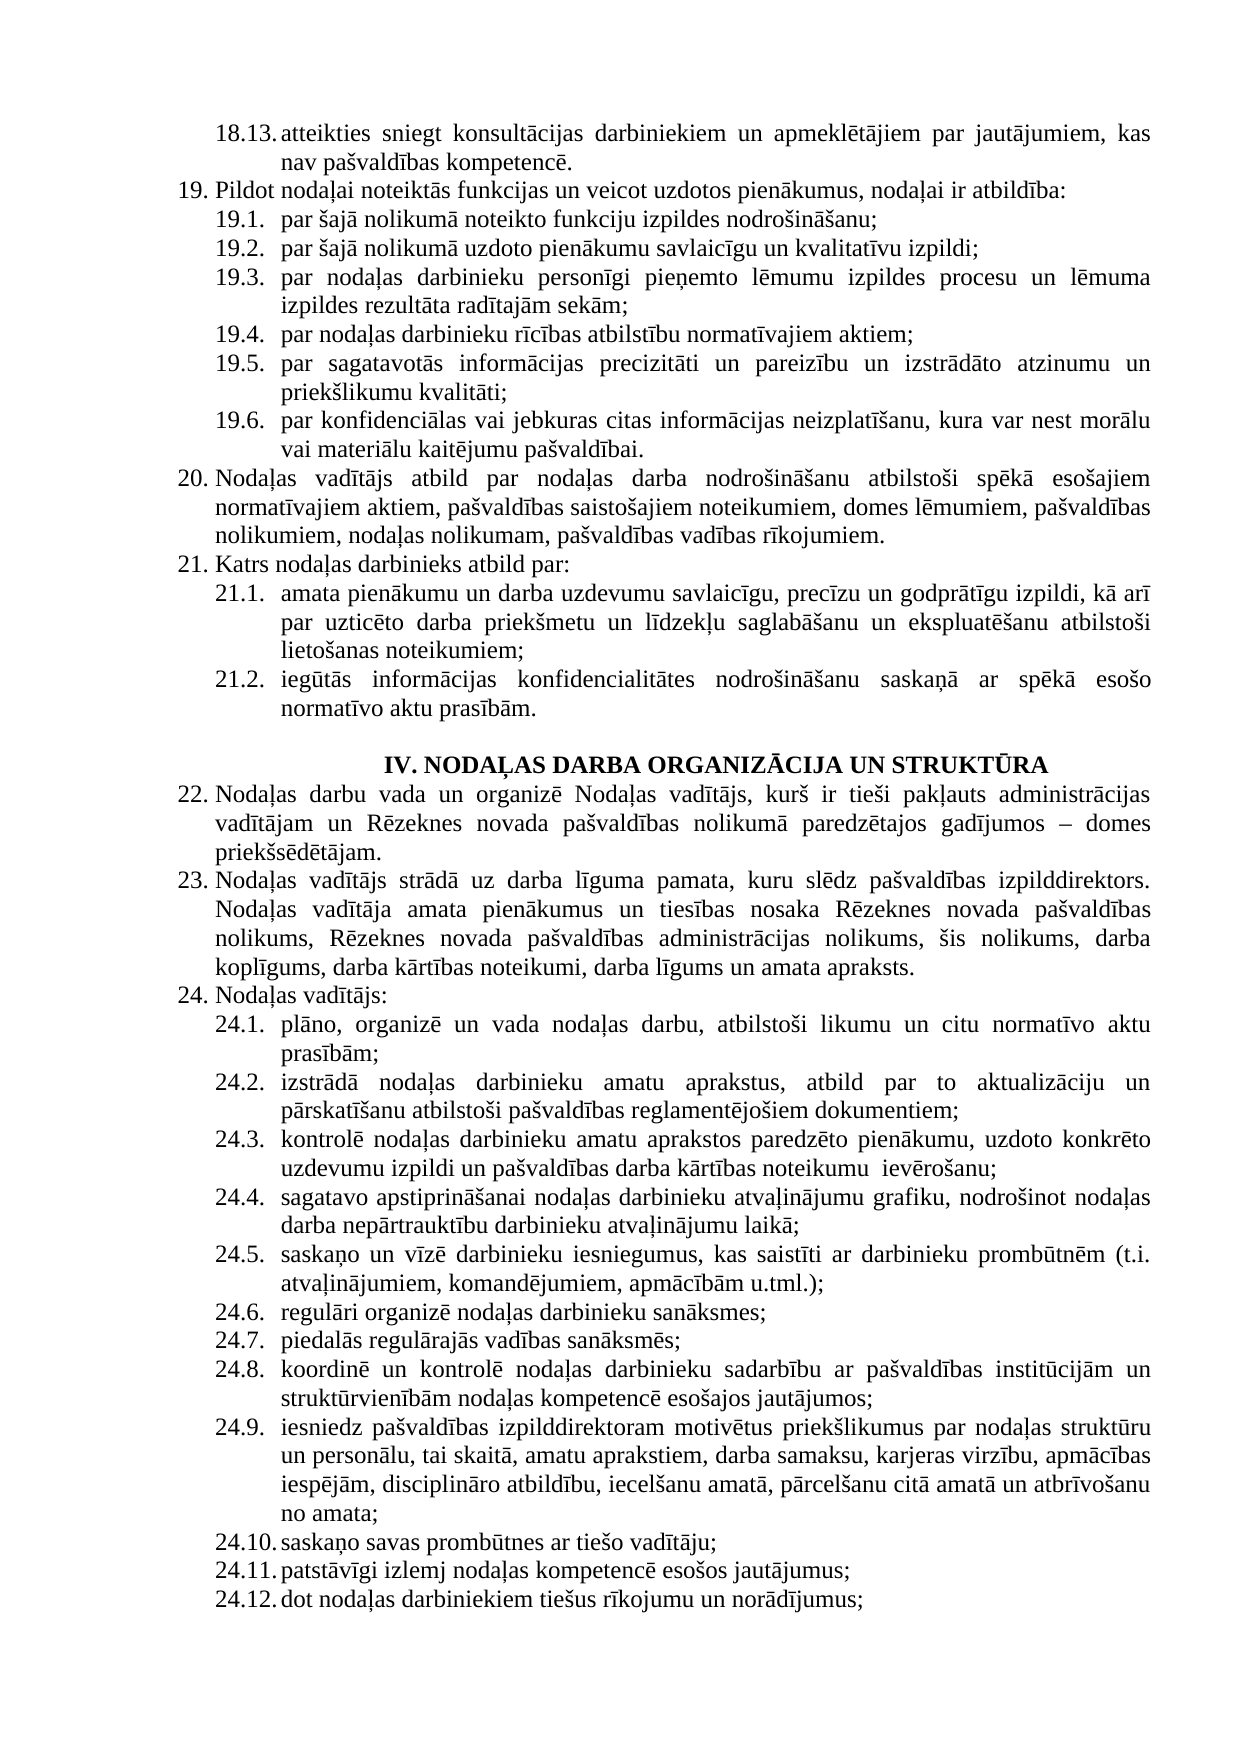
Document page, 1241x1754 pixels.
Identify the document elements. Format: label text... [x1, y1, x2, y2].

text IV. NODAĻAS DARBA ORGANIZĀCIJA UN STRUKTŪRA [281, 751, 1152, 779]
list plāno, organizē un vada nodaļas darbu, atbilstoši likumu un citu normatīvo aktu prasībām; [215, 1009, 1152, 1067]
list par šajā nolikumā noteikto funkciju izpildes nodrošināšanu; [215, 204, 1152, 233]
list par sagatavotās informācijas precizitāti un pareizību un izstrādāto atzinumu un priekšlikumu kvalitāti; [215, 348, 1152, 406]
list sagatavo apstiprināšanai nodaļas darbinieku atvaļinājumu grafiku, nodrošinot nodaļas darba nepārtrauktību darbinieku atvaļinājumu laikā; [215, 1182, 1152, 1239]
list atteikties sniegt konsultācijas darbiniekiem un apmeklētājiem par jautājumiem, kas nav pašvaldības kompetencē. [215, 118, 1152, 176]
list par šajā nolikumā uzdoto pienākumu savlaicīgu un kvalitatīvu izpildi; [215, 233, 1152, 262]
list izstrādā nodaļas darbinieku amatu aprakstus, atbild par to aktualizāciju un pārskatīšanu atbilstoši pašvaldības reglamentējošiem dokumentiem; [215, 1067, 1152, 1124]
list amata pienākumu un darba uzdevumu savlaicīgu, precīzu un godprātīgu izpildi, kā arī par uzticēto darba priekšmetu un līdzekļu saglabāšanu un ekspluatēšanu atbilstoši lietošanas noteikumiem; [215, 578, 1152, 664]
list koordinē un kontrolē nodaļas darbinieku sadarbību ar pašvaldības institūcijām un struktūrvienībām nodaļas kompetencē esošajos jautājumos; [215, 1354, 1152, 1412]
list regulāri organizē nodaļas darbinieku sanāksmes; [215, 1297, 1152, 1326]
list iegūtās informācijas konfidencialitātes nodrošināšanu saskaņā ar spēkā esošo normatīvo aktu prasībām. [215, 664, 1152, 722]
list par nodaļas darbinieku rīcības atbilstību normatīvajiem aktiem; [215, 319, 1152, 348]
list Pildot nodaļai noteiktās funkcijas un veicot uzdotos pienākumus, nodaļai ir atbildība: [177, 176, 1152, 204]
list par nodaļas darbinieku personīgi pieņemto lēmumu izpildes procesu un lēmuma izpildes rezultāta radītajām sekām; [215, 262, 1152, 319]
list Nodaļas vadītājs strādā uz darba līguma pamata, kuru slēdz pašvaldības izpilddirektors. Nodaļas vadītāja amata pienākumus un tiesības nosaka Rēzeknes novada pašvaldības , Rēzeknes novada pašvaldības administrācijas , šis , darba koplīgums, darba kārtības noteikumi, darba un amata apraksts. [177, 866, 1152, 981]
list patstāvīgi izlemj nodaļas kompetencē esošos jautājumus; [215, 1556, 1152, 1584]
list dot nodaļas darbiniekiem tiešus rīkojumu un norādījumus; [215, 1584, 1152, 1613]
list par konfidenciālas vai jebkuras citas informācijas neizplatīšanu, kura var nest morālu vai materiālu kaitējumu pašvaldībai. [215, 406, 1152, 463]
list iesniedz pašvaldības izpilddirektoram motivētus priekšlikumus par nodaļas struktūru un personālu, tai skaitā, amatu aprakstiem, darba samaksu, karjeras virzību, apmācības iespējām, disciplināro atbildību, iecelšanu amatā, pārcelšanu citā amatā un atbrīvošanu no amata; [215, 1412, 1152, 1527]
list saskaņo savas prombūtnes ar tiešo vadītāju; [215, 1527, 1152, 1556]
list Nodaļas vadītājs: [177, 981, 1152, 1009]
list Katrs nodaļas darbinieks atbild par: [177, 549, 1152, 578]
list Nodaļas darbu vada un organizē Nodaļas vadītājs, kurš ir tieši pakļauts administrācijas vadītājam un Rēzeknes novada pašvaldības nolikumā paredzētajos gadījumos – domes priekšsēdētājam. [177, 779, 1152, 866]
list kontrolē nodaļas darbinieku amatu aprakstos paredzēto pienākumu, uzdoto konkrēto uzdevumu izpildi un pašvaldības darba kārtības noteikumu ievērošanu; [215, 1124, 1152, 1182]
list Nodaļas vadītājs atbild par nodaļas darba nodrošināšanu atbilstoši spēkā esošajiem normatīvajiem aktiem, pašvaldības saistošajiem noteikumiem, domes lēmumiem, pašvaldības nolikumiem, nodaļas nolikumam, pašvaldības vadības rīkojumiem. [177, 463, 1152, 549]
list piedalās regulārajās vadības sanāksmēs; [215, 1326, 1152, 1354]
list saskaņo un vīzē darbinieku iesniegumus, kas saistīti ar darbinieku prombūtnēm (t.i. atvaļinājumiem, komandējumiem, apmācībām u.tml.); [215, 1239, 1152, 1297]
